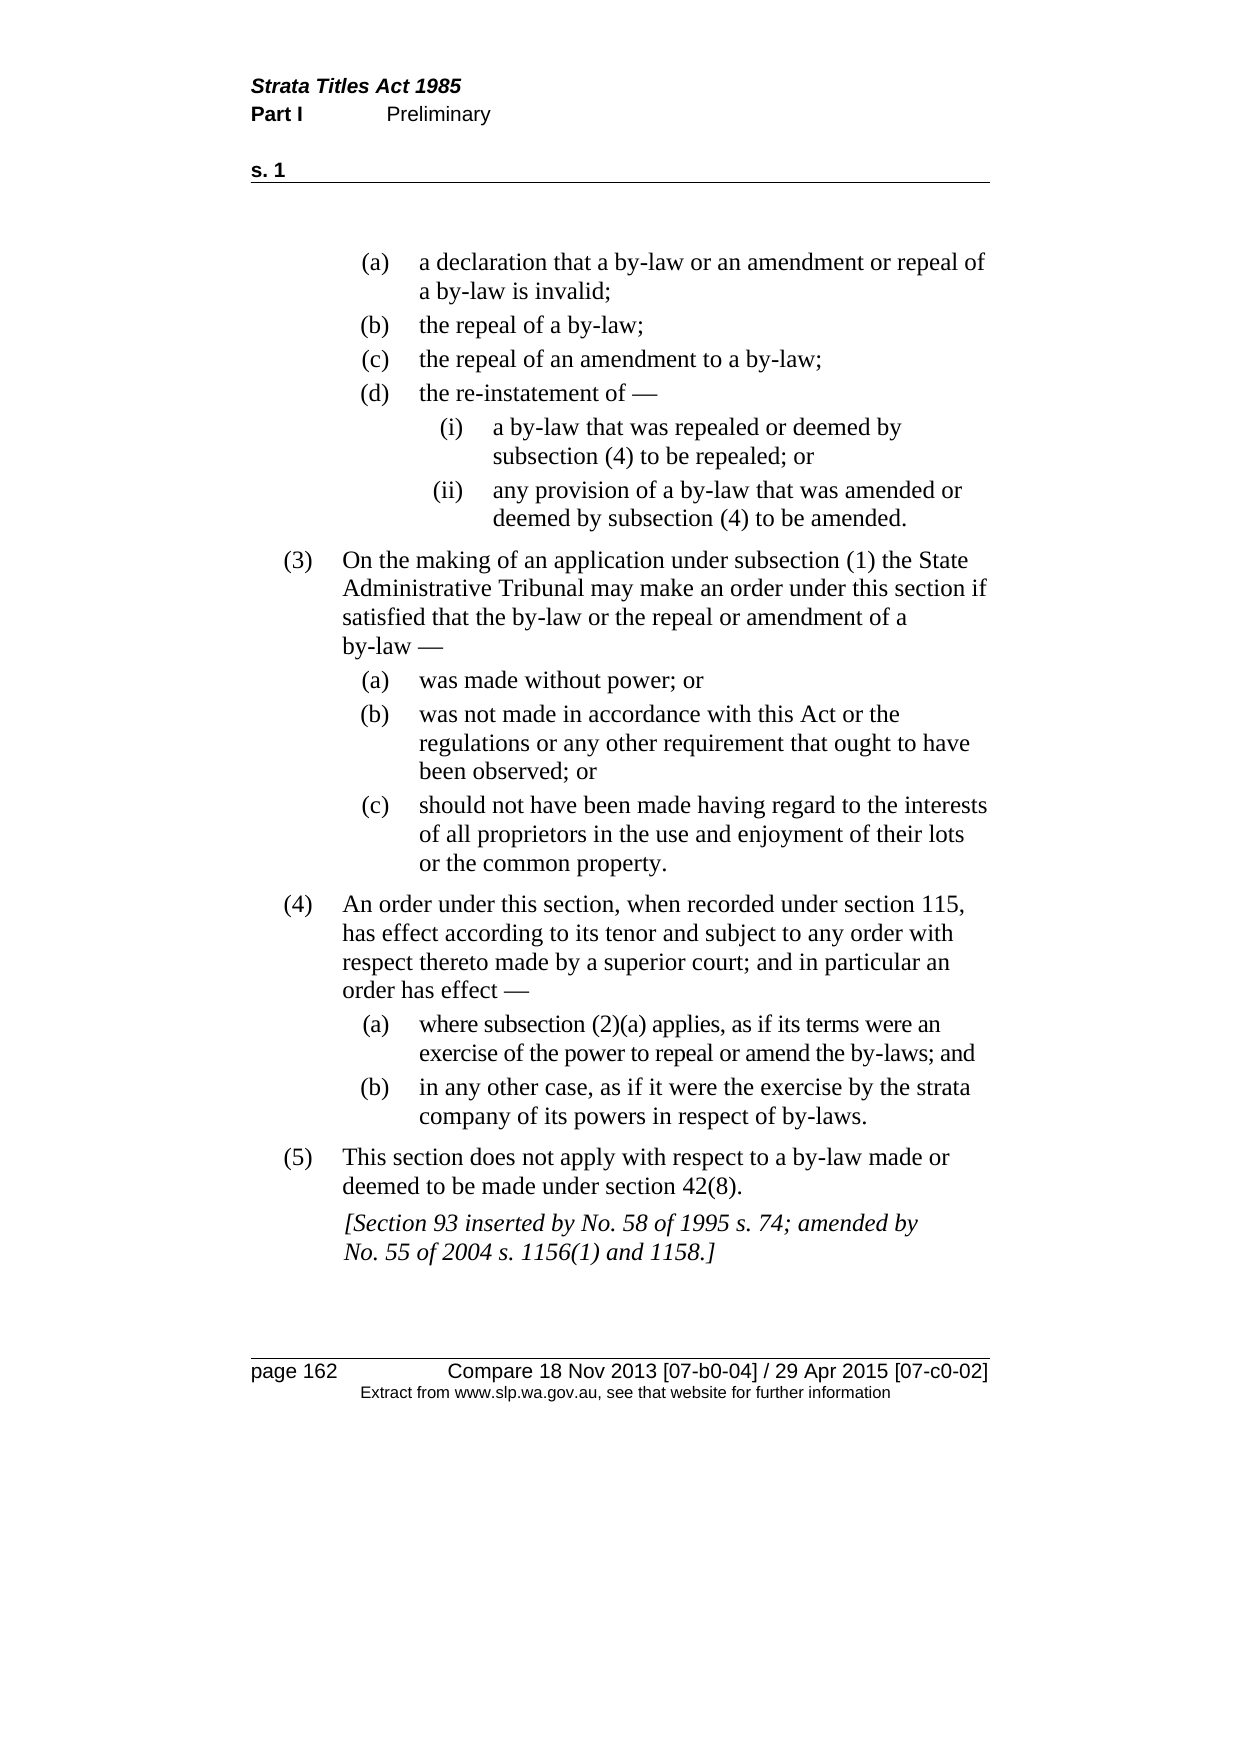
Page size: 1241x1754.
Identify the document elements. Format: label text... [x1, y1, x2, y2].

text (5) This section does not apply with respect to a by-law made or deemed to be made under section 42(8). [251, 1142, 990, 1199]
text (c) the repeal of an amendment to a by-law; [251, 344, 990, 373]
text (a) where subsection (2)(a) applies, as if its terms were an exercise of the power to repeal or amend the by-laws; and [251, 1009, 990, 1067]
text (ii) any provision of a by-law that was amended or deemed by subsection (4) to be amended. [251, 475, 990, 532]
text (3) On the making of an application under subsection (1) the State Administrative Tribunal may make an order under this section if satisfied that the by-law or the repeal or amendment of a by-law — [251, 545, 990, 660]
text (a) was made without power; or [251, 665, 990, 694]
text [Section 93 inserted by No. 58 of 1995 s. 74; amended by No. 55 of 2004 s. 1156(1) and 1158.] [251, 1208, 990, 1265]
text (4) An order under this section, when recorded under section 115, has effect according to its tenor and subject to any order with respect thereto made by a superior court; and in particular an order has effect — [251, 889, 990, 1004]
text (b) was not made in accordance with this Act or the regulations or any other requirement that ought to have been observed; or [251, 699, 990, 785]
text (b) the repeal of a by-law; [251, 310, 990, 339]
text (c) should not have been made having regard to the interests of all proprietors in the use and enjoyment of their lots or the common property. [251, 790, 990, 877]
text (i) a by-law that was repealed or deemed by subsection (4) to be repealed; or [251, 412, 990, 469]
text (d) the re-instatement of — [251, 378, 990, 407]
text (b) in any other case, as if it were the exercise by the strata company of its powers in respect of by-laws. [251, 1072, 990, 1129]
text (a) a declaration that a by-law or an amendment or repeal of a by-law is invalid; [251, 247, 990, 305]
